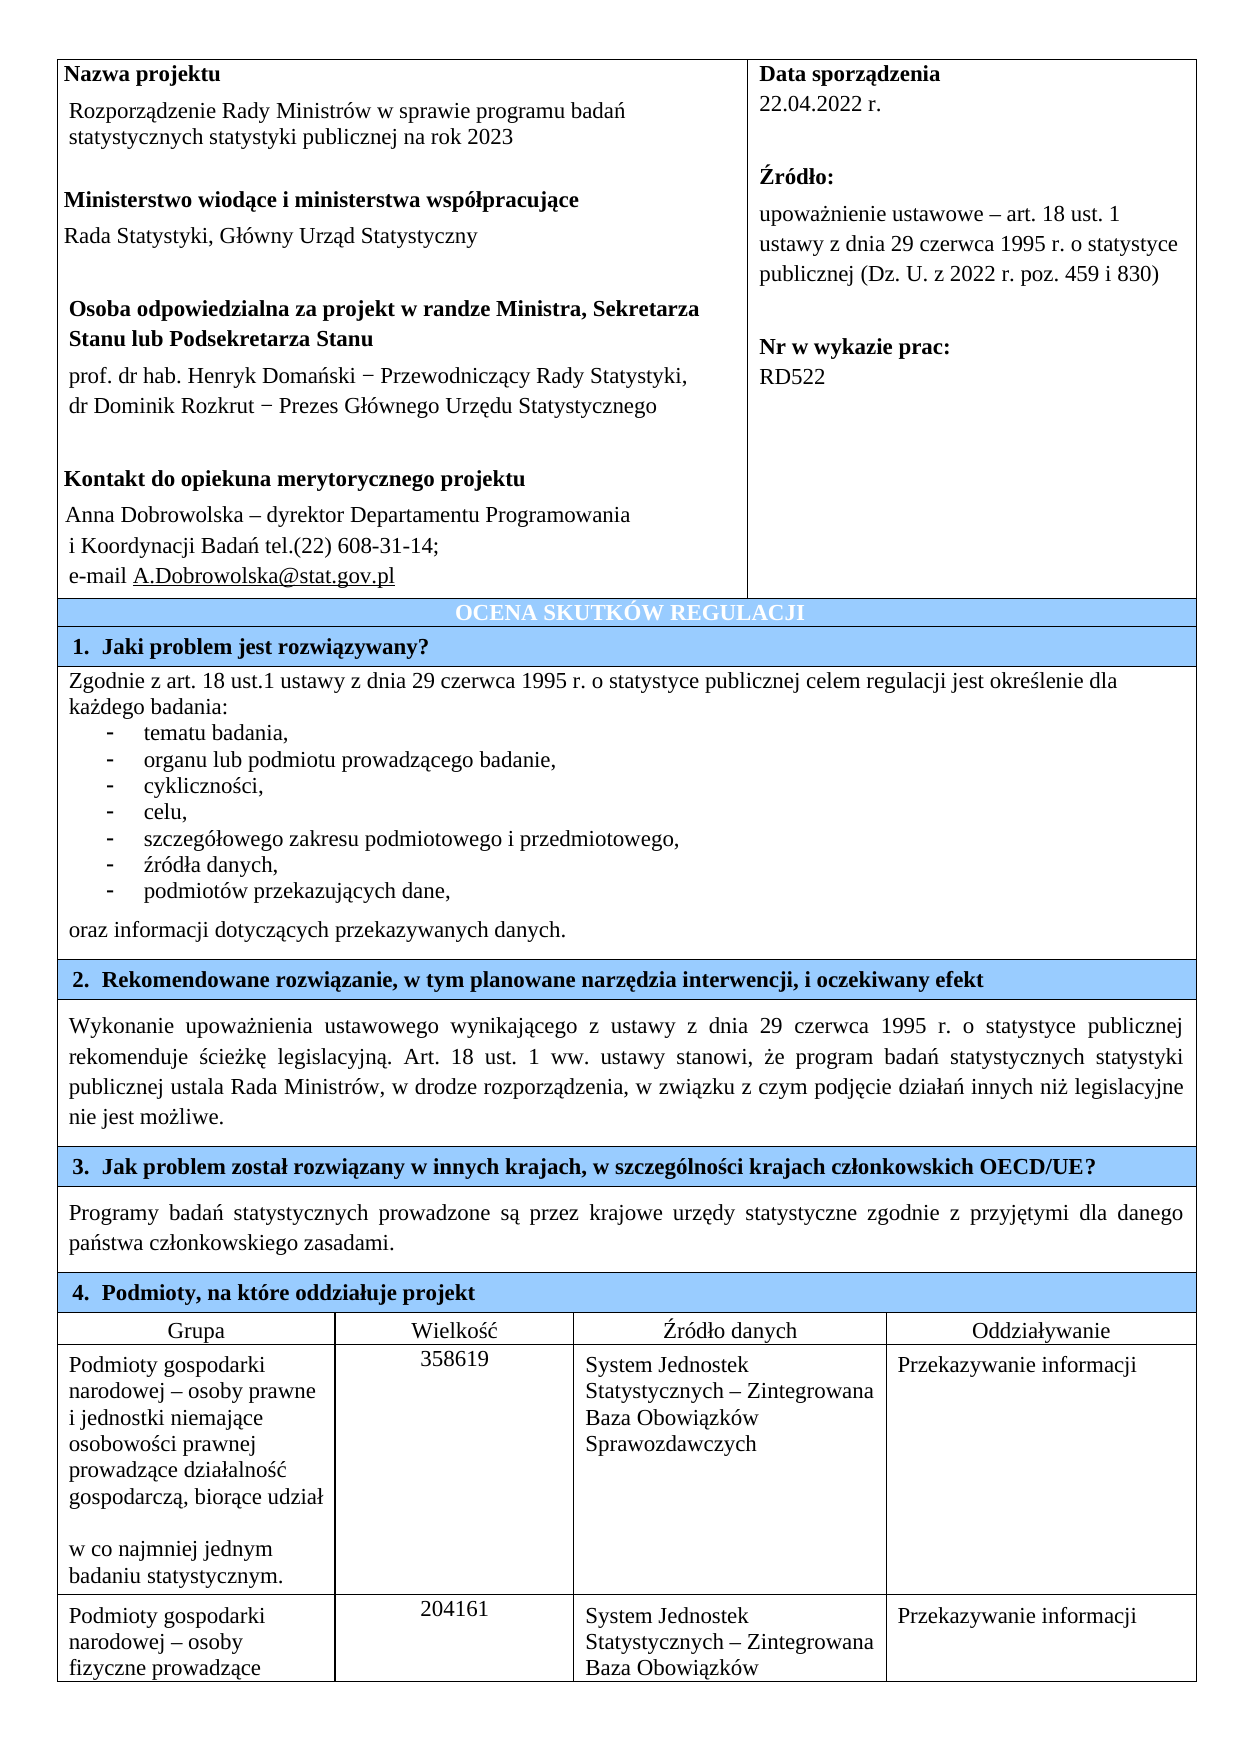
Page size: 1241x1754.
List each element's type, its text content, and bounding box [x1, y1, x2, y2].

table_cell Rekomendowane rozwiązanie, w tym planowane narzędzia interwencji, i oczekiwany efekt [58, 960, 1196, 999]
table_cell Grupa [58, 1313, 334, 1344]
table_header Data sporządzenia 22.04.2022 r. Źródło: upoważnienie ustawowe – art. 18 ust. 1 ustawy z dnia 29 czerwca 1995 r. o statystyce publicznej (Dz. U. z 2022 r. poz. 459 i 830) Nr w wykazie prac: RD522 [748, 60, 1196, 598]
table_cell OCENA SKUTKÓW REGULACJI [58, 599, 1196, 626]
table_cell Programy badań statystycznych prowadzone są przez krajowe urzędy statystyczne zgodnie z przyjętymi dla danego państwa członkowskiego zasadami. [58, 1187, 1196, 1272]
table_cell Przekazywanie informacji [887, 1345, 1196, 1594]
table_cell 204161 [336, 1595, 573, 1681]
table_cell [58, 1595, 334, 1681]
table_cell Źródło danych [574, 1313, 886, 1344]
table_cell Podmioty, na które oddziałuje projekt [58, 1273, 1196, 1312]
table_cell Wielkość [336, 1313, 573, 1344]
table_cell Wykonanie upoważnienia ustawowego wynikającego z ustawy z dnia 29 czerwca 1995 r. o statystyce publicznej rekomenduje ścieżkę legislacyjną. Art. 18 ust. 1 ww. ustawy stanowi, że program badań statystycznych statystyki publicznej ustala Rada Ministrów, w drodze rozporządzenia, w związku z czym podjęcie działań innych niż legislacyjne nie jest możliwe. [58, 1000, 1196, 1146]
table_cell Podmioty gospodarki narodowej – osoby prawne i jednostki niemające osobowości prawnej prowadzące działalność gospodarczą, biorące udział w co najmniej jednym badaniu statystycznym. [58, 1345, 334, 1594]
table_cell System Jednostek Statystycznych – Zintegrowana Baza Obowiązków Sprawozdawczych [574, 1345, 886, 1594]
table_cell Oddziaływanie [887, 1313, 1196, 1344]
table_cell Jak problem został rozwiązany w innych krajach, w szczególności krajach członkowskich OECD/UE? [58, 1147, 1196, 1186]
table_cell 358619 [336, 1345, 573, 1594]
table_cell Zgodnie z art. 18 ust.1 ustawy z dnia 29 czerwca 1995 r. o statystyce publicznej celem regulacji jest określenie dla każdego badania: tematu badania, organu lub podmiotu prowadzącego badanie, cykliczności, celu, szczegółowego zakresu podmiotowego i przedmiotowego, źródła danych, podmiotów przekazujących dane, oraz informacji dotyczących przekazywanych danych. [58, 667, 1196, 959]
table_header Nazwa projektu Rozporządzenie Rady Ministrów w sprawie programu badań statystycznych statystyki publicznej na rok 2023 Ministerstwo wiodące i ministerstwa współpracujące Rada Statystyki, Główny Urząd Statystyczny Osoba odpowiedzialna za projekt w randze Ministra, Sekretarza Stanu lub Podsekretarza Stanu prof. dr hab. Henryk Domański − Przewodniczący Rady Statystyki, dr Dominik Rozkrut − Prezes Głównego Urzędu Statystycznego Kontakt do opiekuna merytorycznego projektu Anna Dobrowolska – dyrektor Departamentu Programowania i Koordynacji Badań tel.(22) 608-31-14; e-mail A.Dobrowolska@stat.gov.pl [58, 60, 747, 598]
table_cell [887, 1595, 1196, 1681]
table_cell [574, 1595, 886, 1681]
table_cell Jaki problem jest rozwiązywany? [58, 627, 1196, 666]
